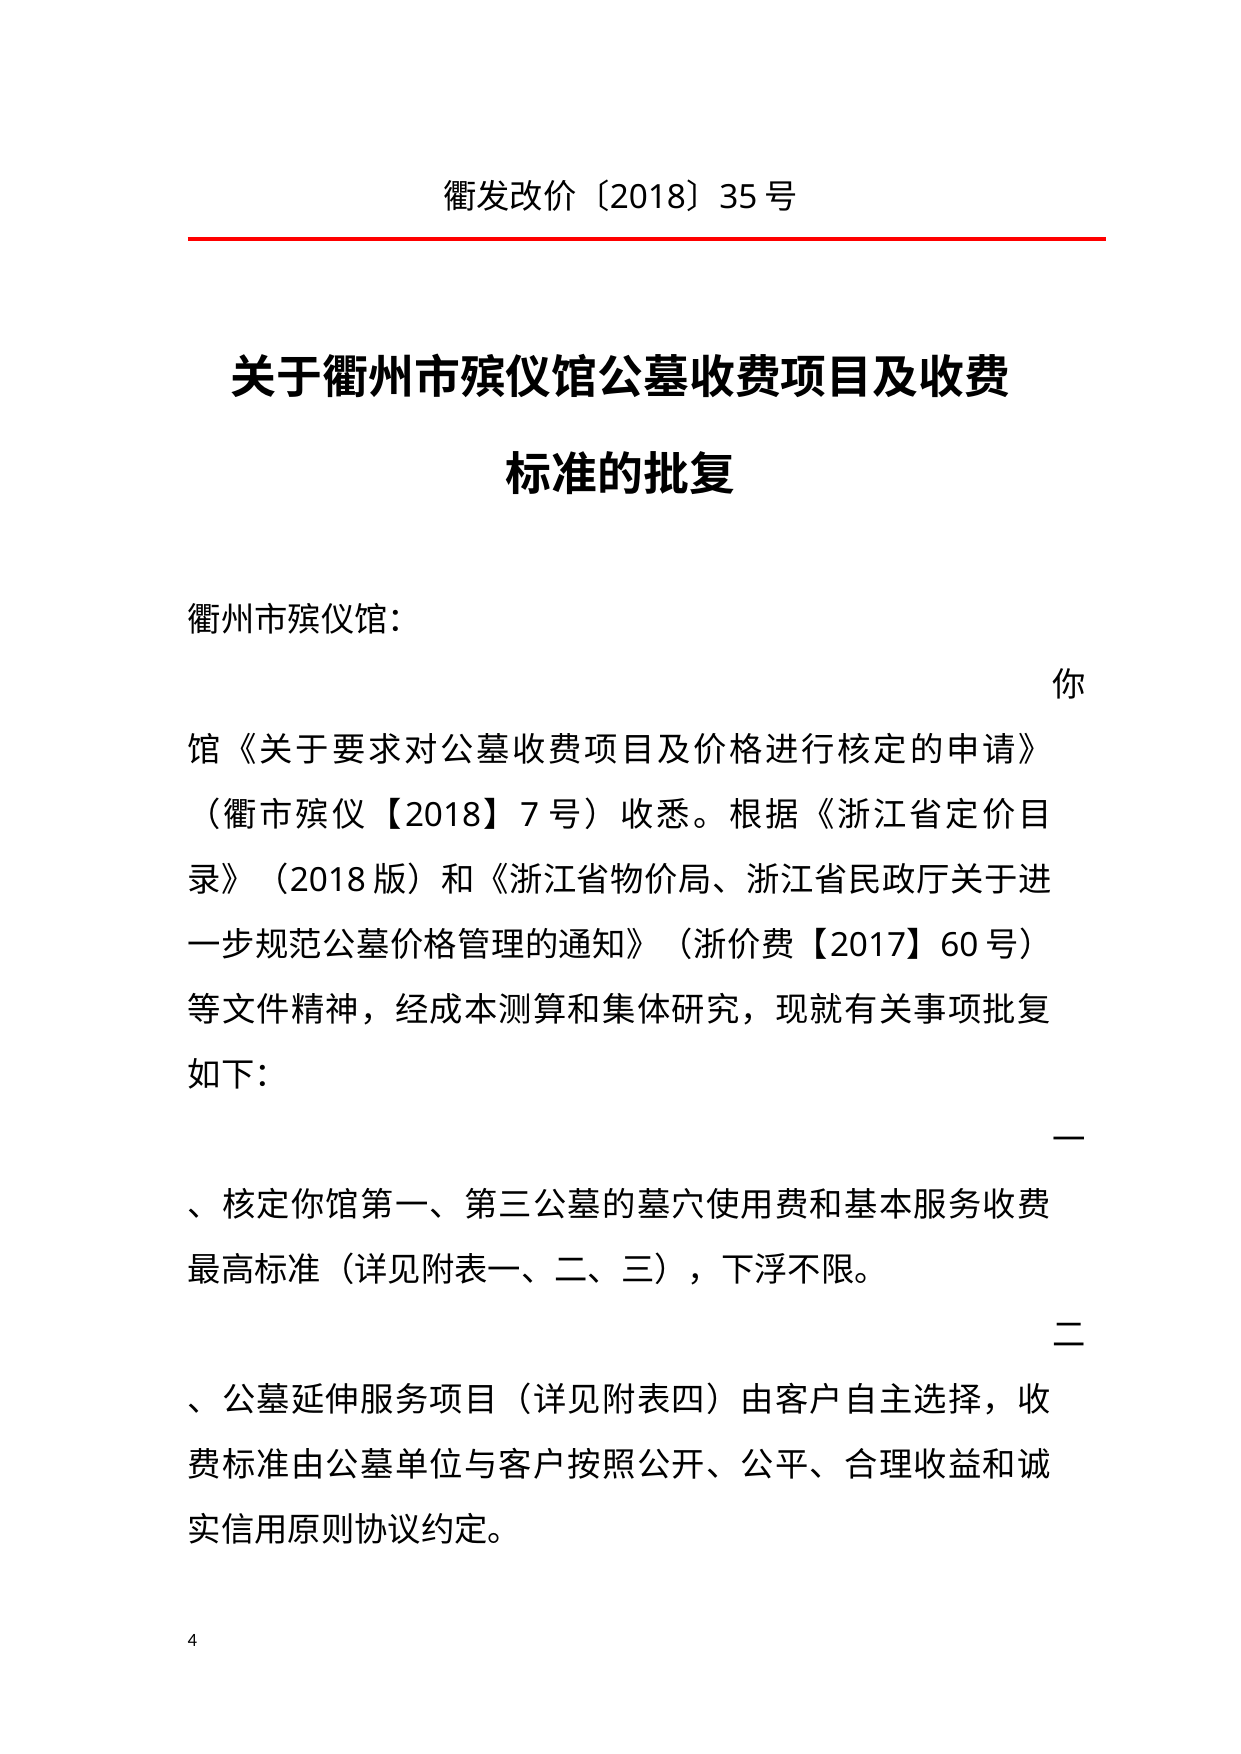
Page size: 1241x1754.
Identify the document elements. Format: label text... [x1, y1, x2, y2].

text 衢州市殡仪馆： [187, 584, 1053, 649]
text 标准的批复 [187, 422, 1053, 519]
text 衢发改价〔2018〕35号 [187, 162, 1053, 227]
text 关于衢州市殡仪馆公墓收费项目及收费 [187, 324, 1053, 422]
text 二、公墓延伸服务项目（详见附表四）由客户自主选择，收费标准由公墓单位与客户按照公开、公平、合理收益和诚实信用原则协议约定。 [187, 1299, 1053, 1559]
text 一、核定你馆第一、第三公墓的墓穴使用费和基本服务收费最高标准（详见附表一、二、三），下浮不限。 [187, 1104, 1053, 1299]
text 你馆《关于要求对公墓收费项目及价格进行核定的申请》（衢市殡仪【2018】7号）收悉。根据《浙江省定价目录》（2018版）和《浙江省物价局、浙江省民政厅关于进一步规范公墓价格管理的通知》（浙价费【2017】60号）等文件精神，经成本测算和集体研究，现就有关事项批复如下： [187, 649, 1053, 1104]
